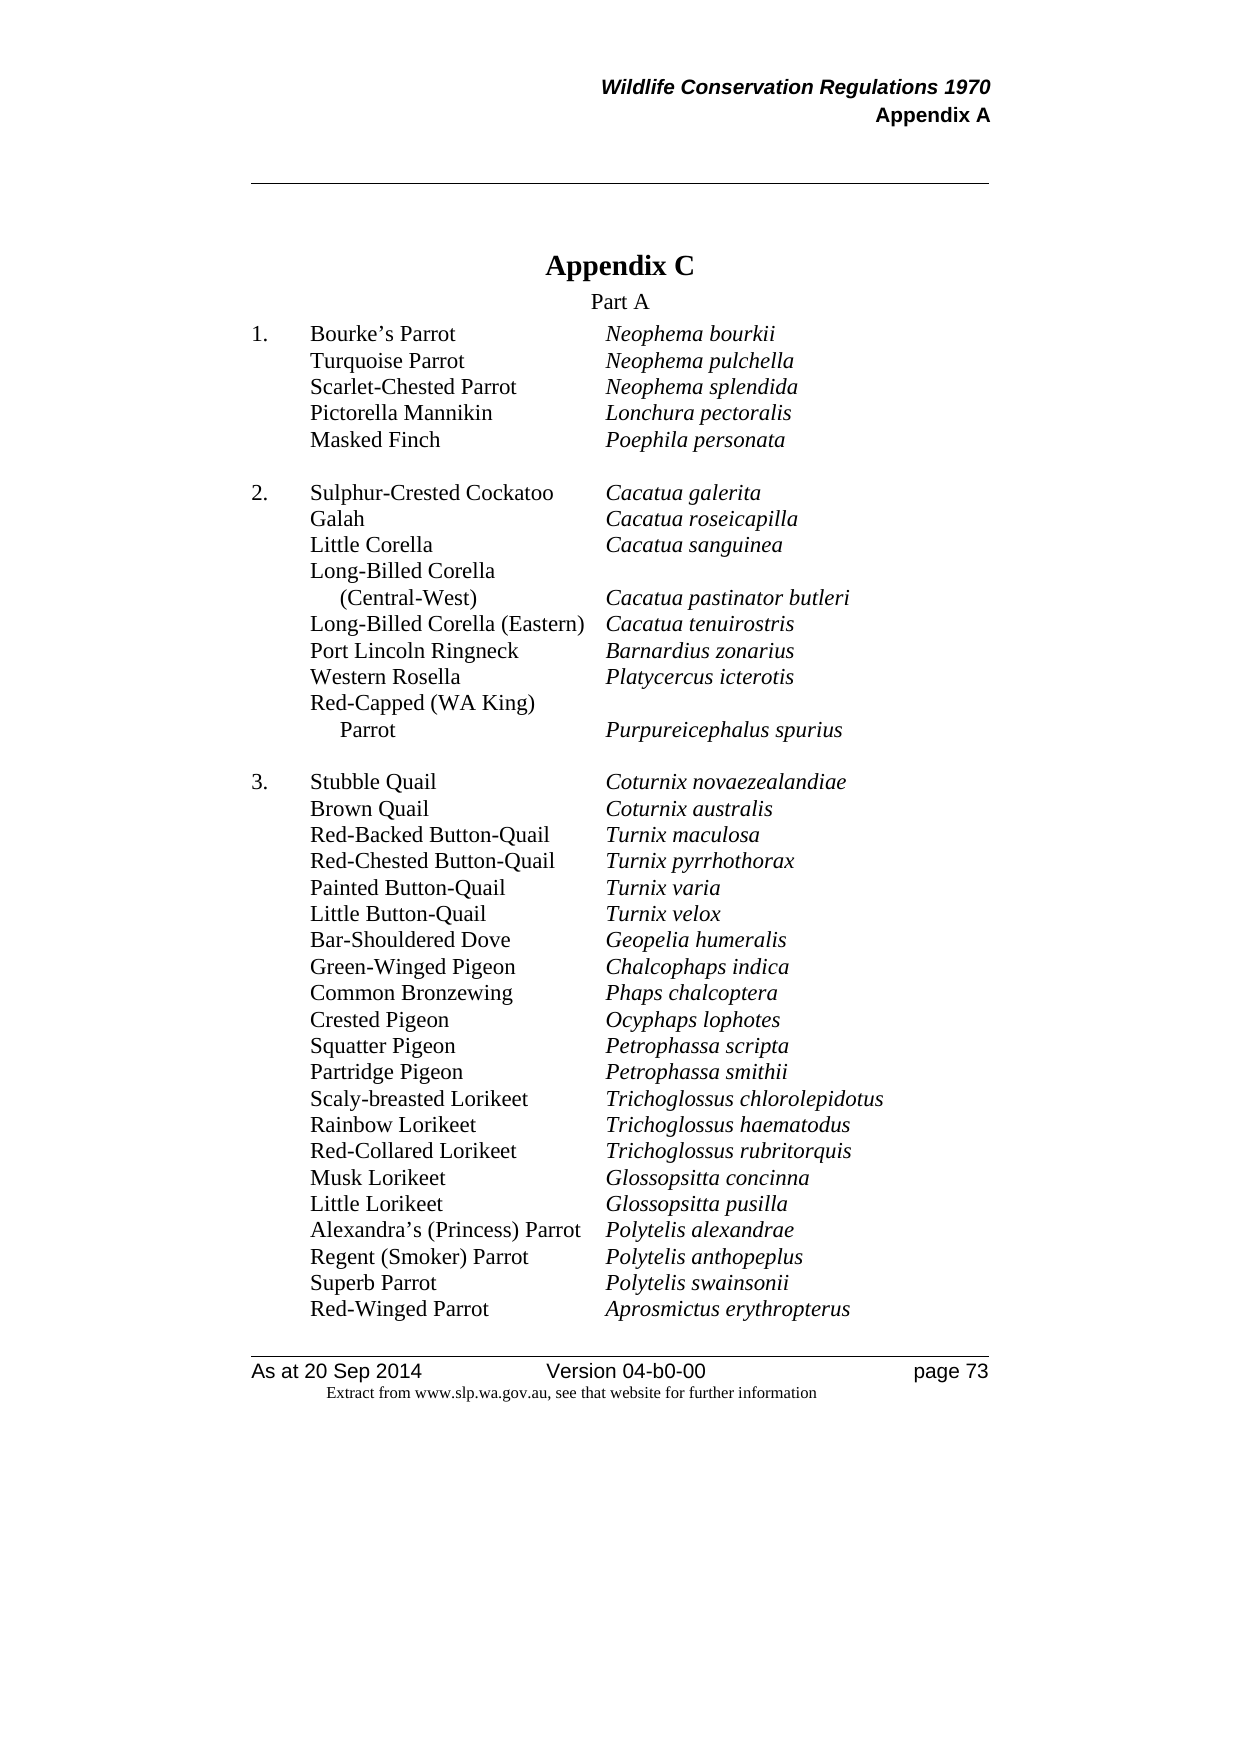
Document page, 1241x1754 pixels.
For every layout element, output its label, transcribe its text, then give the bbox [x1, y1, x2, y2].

text Pictorella Mannikin Lonchura pectoralis [251, 399, 989, 426]
text Alexandra’s (Princess) Parrot Polytelis alexandrae [251, 1216, 989, 1243]
text 2. Sulphur-Crested Cockatoo Cacatua galerita [251, 478, 989, 505]
text Long-Billed Corella (Eastern) Cacatua tenuirostris [251, 610, 989, 637]
text Red-Winged Parrot Aprosmictus erythropterus [251, 1296, 989, 1322]
text Galah Cacatua roseicapilla [251, 505, 989, 531]
text Little Button-Quail Turnix velox [251, 900, 989, 927]
text (Central-West) Cacatua pastinator butleri [251, 584, 989, 610]
text Scarlet-Chested Parrot Neophema splendida [251, 373, 989, 399]
text 3. Stubble Quail Coturnix novaezealandiae [251, 768, 989, 795]
text Part A [251, 288, 989, 314]
text Green-Winged Pigeon Chalcophaps indica [251, 953, 989, 979]
text Port Ringneck Barnardius zonarius [251, 637, 989, 663]
text Long-Billed Corella [251, 558, 989, 584]
text Brown Quail Coturnix australis [251, 795, 989, 821]
text Superb Parrot Polytelis swainsonii [251, 1269, 989, 1296]
text Common Bronzewing Phaps chalcoptera [251, 979, 989, 1006]
text Musk Lorikeet Glossopsitta concinna [251, 1164, 989, 1190]
text Partridge Pigeon Petrophassa smithii [251, 1058, 989, 1085]
text Red-Collared Lorikeet Trichoglossus rubritorquis [251, 1137, 989, 1164]
text Squatter Pigeon Petrophassa scripta [251, 1032, 989, 1058]
text Red-Chested Button-Quail Turnix pyrrhothorax [251, 847, 989, 874]
text Red-Capped (WA King) [251, 689, 989, 716]
text Little Lorikeet Glossopsitta pusilla [251, 1190, 989, 1216]
text Western Rosella Platycercus icterotis [251, 663, 989, 689]
text 1. Bourke’s Parrot Neophema bourkii [251, 320, 989, 347]
text Turquoise Parrot Neophema pulchella [251, 347, 989, 373]
text Little Corella Cacatua sanguinea [251, 531, 989, 558]
text Masked Finch Poephila personata [251, 426, 989, 452]
text Scaly-breasted Lorikeet Trichoglossus chlorolepidotus [251, 1085, 989, 1111]
text Rainbow Lorikeet Trichoglossus haematodus [251, 1111, 989, 1137]
text Parrot Purpureicephalus spurius [251, 716, 989, 742]
subtitle Appendix C [251, 248, 989, 282]
text Red-Backed Button-Quail Turnix maculosa [251, 821, 989, 847]
text Painted Button-Quail Turnix varia [251, 874, 989, 900]
text Crested Pigeon Ocyphaps lophotes [251, 1006, 989, 1032]
text Regent (Smoker) Parrot Polytelis anthopeplus [251, 1243, 989, 1269]
text Bar-Shouldered Dove Geopelia humeralis [251, 927, 989, 953]
